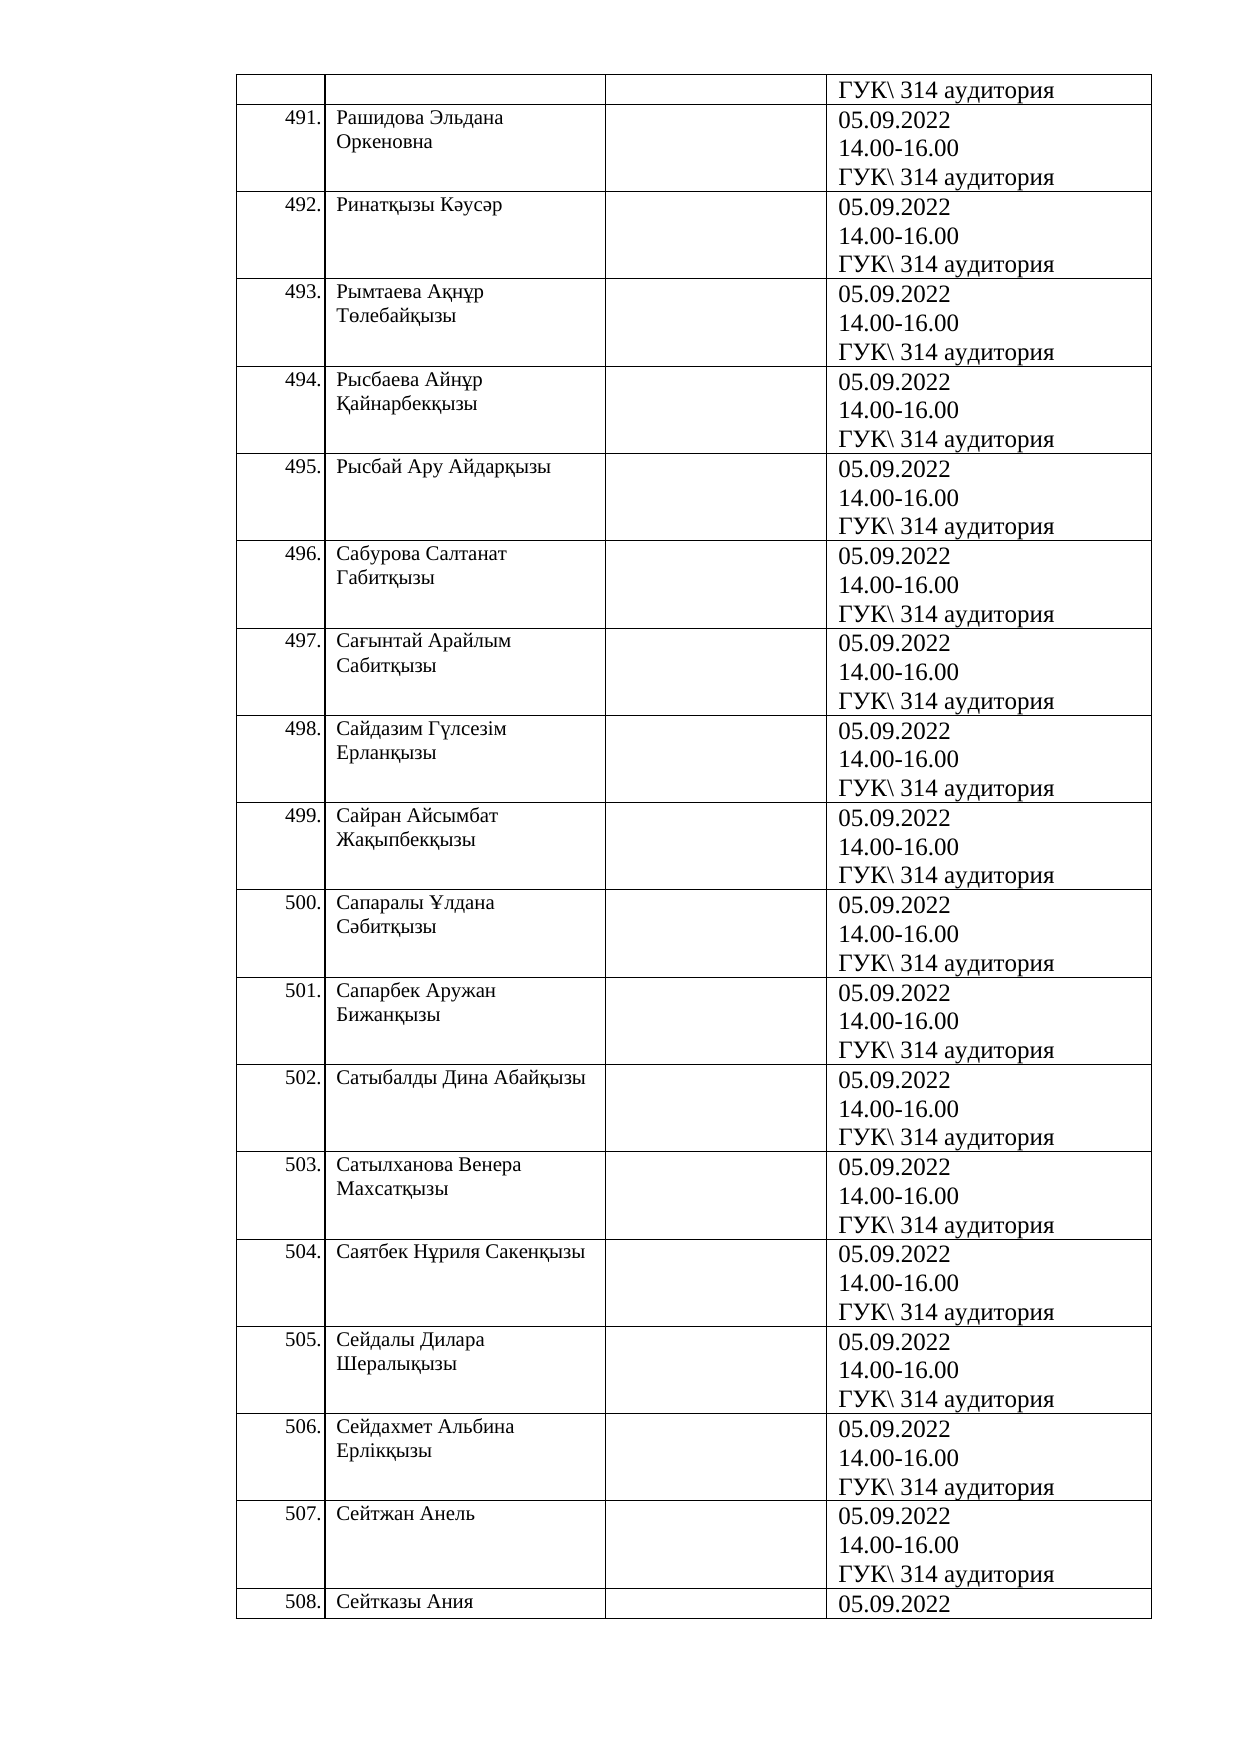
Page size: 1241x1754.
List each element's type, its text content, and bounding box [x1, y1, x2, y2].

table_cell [827, 1589, 1151, 1617]
table_cell [237, 1065, 324, 1151]
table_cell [326, 1589, 605, 1617]
table_cell [237, 454, 324, 540]
table_cell [606, 105, 826, 191]
table_cell Сатыбалды Дина Абайқызы [326, 1065, 605, 1151]
table_cell Сапаралы Ұлдана Сәбитқызы [326, 890, 605, 977]
table_cell [237, 75, 324, 104]
table_cell Сайдазим Гүлсезім Ерланқызы [326, 716, 605, 802]
table_cell [606, 978, 826, 1064]
table_cell 05.09.2022 14.00-16.00 ГУК\ 314 аудитория [827, 367, 1151, 453]
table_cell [827, 279, 1151, 366]
table_cell [606, 367, 826, 453]
table_cell 05.09.2022 14.00-16.00 ГУК\ 314 аудитория [827, 890, 1151, 977]
table_cell 05.09.2022 14.00-16.00 ГУК\ 314 аудитория [827, 541, 1151, 627]
table_cell [606, 1065, 826, 1151]
table_cell 05.09.2022 14.00-16.00 ГУК\ 314 аудитория [827, 1240, 1151, 1326]
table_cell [827, 1414, 1151, 1500]
table_cell [237, 1327, 324, 1413]
table_cell [606, 75, 826, 104]
table_cell [606, 541, 826, 627]
table_cell [237, 1501, 324, 1588]
table_cell 05.09.2022 14.00-16.00 ГУК\ 314 аудитория [827, 1065, 1151, 1151]
table_cell [237, 1414, 324, 1500]
table_cell Рысбай Ару Айдарқызы [326, 454, 605, 540]
table_cell [237, 1240, 324, 1326]
table_cell 05.09.2022 14.00-16.00 ГУК\ 314 аудитория [827, 1152, 1151, 1238]
table_cell [606, 192, 826, 278]
table_cell [237, 803, 324, 889]
table_cell [606, 454, 826, 540]
table_cell [237, 978, 324, 1064]
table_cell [827, 1501, 1151, 1588]
table_cell Рымтаева Ақнұр Төлебайқызы [326, 279, 605, 366]
table_cell Сайран Айсымбат Жақыпбекқызы [326, 803, 605, 889]
table_cell [606, 279, 826, 366]
table_cell [237, 192, 324, 278]
table_cell [606, 1152, 826, 1238]
table_cell 05.09.2022 14.00-16.00 ГУК\ 314 аудитория [827, 978, 1151, 1064]
table_cell 05.09.2022 14.00-16.00 ГУК\ 314 аудитория [827, 716, 1151, 802]
table_cell [606, 629, 826, 715]
table_cell Сабурова Салтанат Габитқызы [326, 541, 605, 627]
table_cell Сейтжан Анель [326, 1501, 605, 1588]
table_cell [237, 1152, 324, 1238]
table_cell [326, 75, 605, 104]
table_cell [237, 716, 324, 802]
table_cell [606, 1589, 826, 1617]
table_cell 05.09.2022 14.00-16.00 ГУК\ 314 аудитория [827, 803, 1151, 889]
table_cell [827, 192, 1151, 278]
table_cell Сапарбек Аружан Бижанқызы [326, 978, 605, 1064]
table_cell [237, 279, 324, 366]
table_cell [237, 1589, 324, 1617]
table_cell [827, 75, 1151, 104]
table_cell Ринатқызы Кәусәр [326, 192, 605, 278]
table_cell [237, 541, 324, 627]
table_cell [827, 105, 1151, 191]
table_cell [606, 890, 826, 977]
table_cell Рысбаева Айнұр Қайнарбекқызы [326, 367, 605, 453]
table_cell [606, 803, 826, 889]
table_cell Рашидова Эльдана Оркеновна [326, 105, 605, 191]
table_cell [606, 716, 826, 802]
table_cell [237, 367, 324, 453]
table_cell [237, 890, 324, 977]
table_cell [606, 1501, 826, 1588]
table_cell 05.09.2022 14.00-16.00 ГУК\ 314 аудитория [827, 454, 1151, 540]
table_cell 05.09.2022 14.00-16.00 ГУК\ 314 аудитория [827, 1327, 1151, 1413]
table_cell Сатылханова Венера Махсатқызы [326, 1152, 605, 1238]
table_cell Сағынтай Арайлым Сабитқызы [326, 629, 605, 715]
table_cell Сейдалы Дилара Шералықызы [326, 1327, 605, 1413]
table_cell 05.09.2022 14.00-16.00 ГУК\ 314 аудитория [827, 629, 1151, 715]
table_cell [606, 1327, 826, 1413]
table_cell [237, 629, 324, 715]
table_cell Саятбек Нұриля Сакенқызы [326, 1240, 605, 1326]
table_cell [606, 1414, 826, 1500]
table_cell Сейдахмет Альбина Ерлікқызы [326, 1414, 605, 1500]
table_cell [237, 105, 324, 191]
table_cell [606, 1240, 826, 1326]
